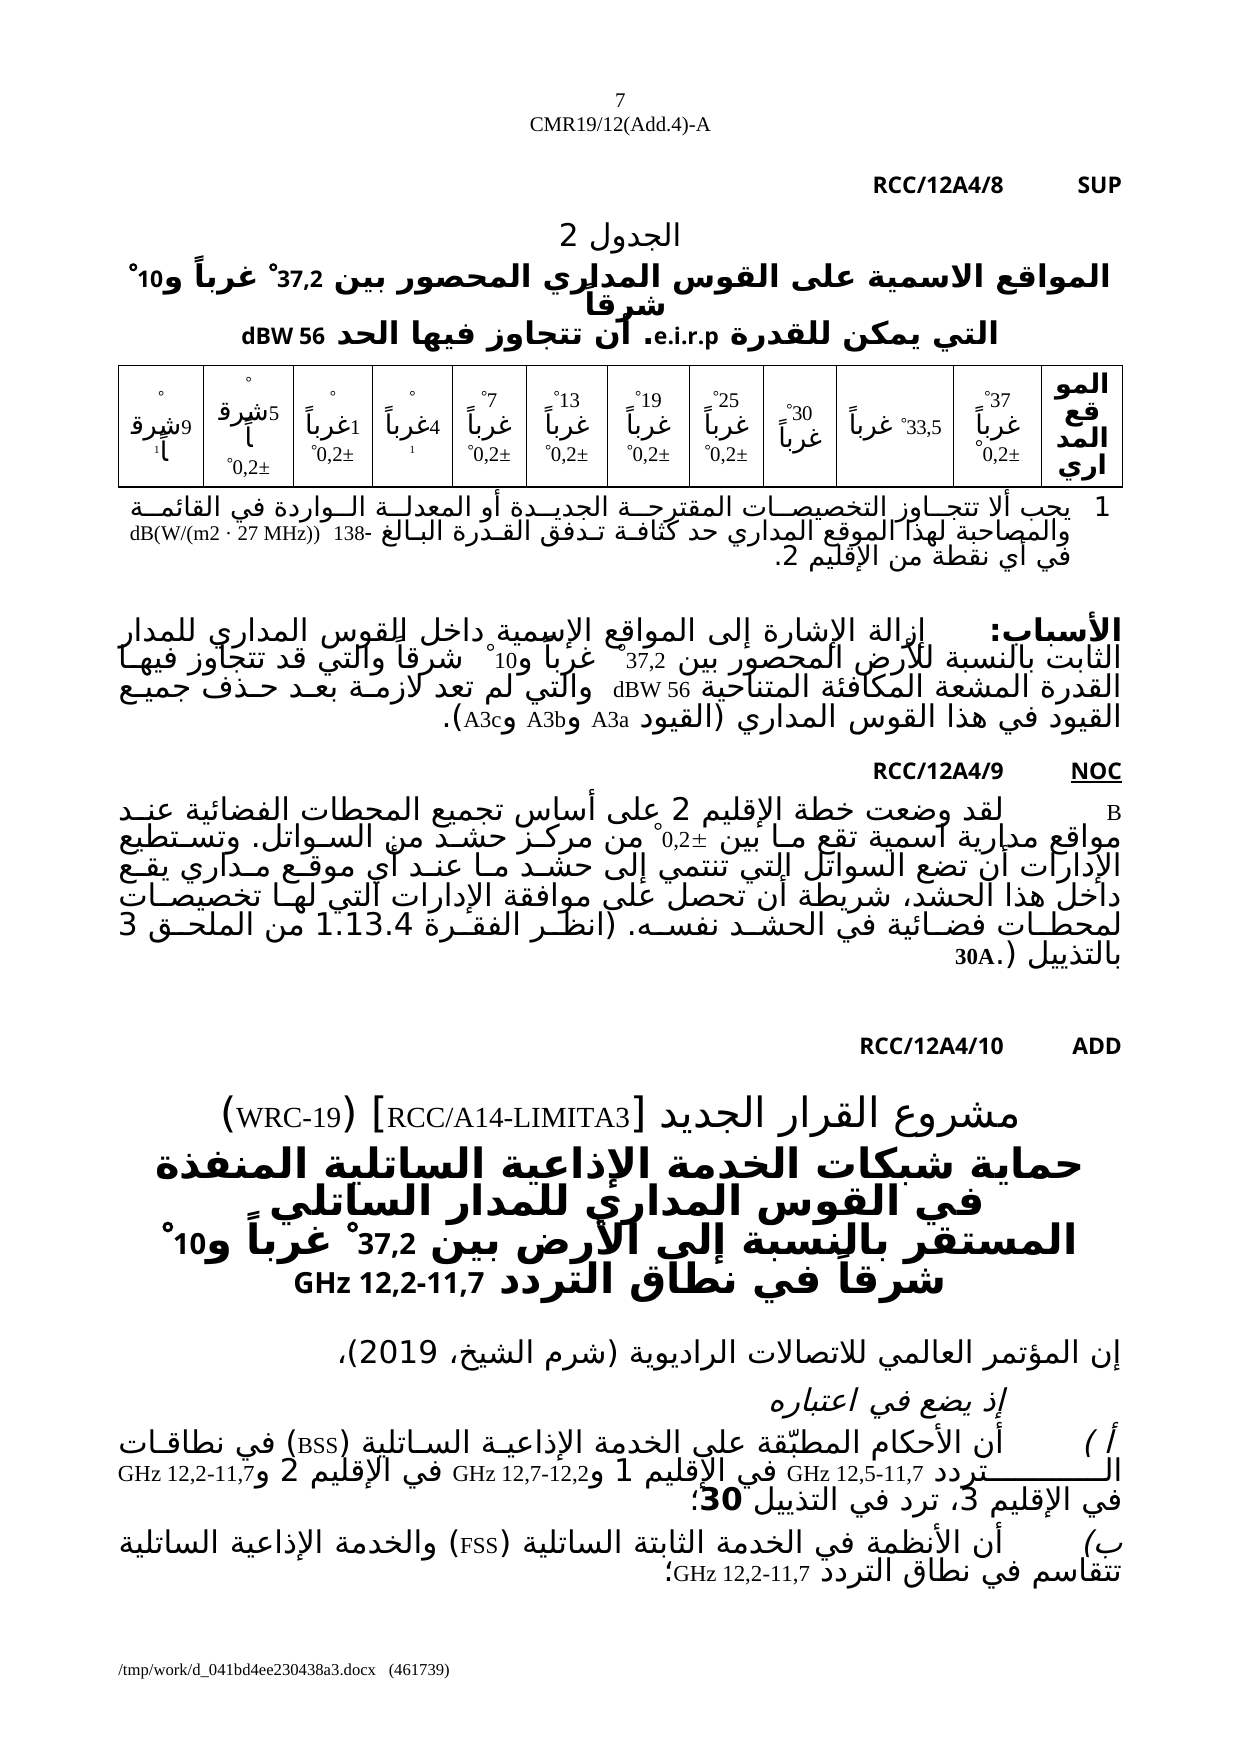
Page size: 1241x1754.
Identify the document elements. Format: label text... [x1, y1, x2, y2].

table_header 1غرباً 0,2± [294, 366, 372, 486]
text أ ) أن الأحكام المطبّقة على الخدمة الإذاعية الساتلية (BSS) في نطاقات التردد GHz 12,5-11,7 في الإقليم 1 وGHz 12,7-12,2 في الإقليم 2 وGHz 12,2-11,7 في الإقليم 3، ترد في التذييل 30؛ [118, 1430, 1122, 1517]
text مشروع القرار الجديد [RCC/A14-LIMITA3] (WRC-19) [821, 1097, 1122, 1135]
table_header الموقع المداري [1042, 366, 1122, 486]
title إن المؤتمر العالمي للاتصالات الراديوية (شرم الشيخ، 2019)، [464, 1341, 722, 1370]
text SUP RCC/12A4/8#49979 [118, 173, 1122, 198]
table_header 5شرقاً 0,2± [204, 366, 293, 486]
text ب) أن الأنظمة في الخدمة الثابتة الساتلية (FSS) والخدمة الإذاعية الساتلية تتقاسم في نطاق التردد GHz 12,2-11,7؛ [118, 1530, 1122, 1588]
title حماية شبكات الخدمة الإذاعية الساتلية المنفذة في القوس المداري للمدار الساتلي المستقر بالنسبة إلى الأرض بين 37,2 غرباً و10 شرقاً في نطاق التردد GHz 12,2-11,7 [118, 1148, 1122, 1303]
text الجدول 2 [118, 223, 1122, 252]
title المواقع الاسمية على القوس المداري المحصور بين 37,2 غرباً و10 شرقاً التي يمكن للقدرة e.i.r.p. أن تتجاوز فيها الحد dBW 56 [118, 265, 1122, 352]
table_header 19 غرباً 0,2± [608, 366, 689, 486]
text إذ يضع في اعتباره [118, 1388, 1122, 1418]
text مشروع القرار الجديد [RCC/A14-LIMITA3] (WRC-19) [118, 1097, 860, 1135]
text B لقد وضعت خطة الإقليم 2 على أساس تجميع المحطات الفضائية عند مواقع مدارية اسمية تقع ما بين 0,2 من مركز حشد من السواتل. وتستطيع الإدارات أن تضع السواتل التي تنتمي إلى حشد ما عند أي موقع مداري يقع داخل هذا الحشد، شريطة أن تحصل على موافقة الإدارات التي لها تخصيصات لمحطات فضائية في الحشد نفسه. (انظر الفقرة 1.13.4 من الملحق 3 بالتذييل (.30A [118, 797, 1122, 972]
table_header 9شرقاً1 [119, 366, 203, 486]
table_header 25 غرباً 0,2± [690, 366, 763, 486]
table_header 30 غرباً [764, 366, 836, 486]
table_header 13 غرباً 0,2± [527, 366, 607, 486]
title إن المؤتمر العالمي للاتصالات الراديوية (شرم الشيخ، 2019)، [706, 1341, 1065, 1370]
table_header 33,5 غرباً [837, 366, 953, 486]
table_header 37 غرباً 0,2± [954, 366, 1041, 486]
text الأسباب: إزالة الإشارة إلى المواقع الإسمية داخل القوس المداري للمدار الثابت بالنسبة للأرض المحصور بين 37,2 غرباً و10 شرقاً والتي قد تتجاوز فيها القدرة المشعة المكافئة المتناحية dBW 56 والتي لم تعد لازمة بعد حذف جميع القيود في هذا القوس المداري (القيود A3a وA3b وA3c). [118, 618, 1122, 734]
text NOC RCC/12A4/9#49980 [118, 759, 1122, 784]
title إن المؤتمر العالمي للاتصالات الراديوية (شرم الشيخ، 2019)، [118, 1341, 519, 1370]
text ADD RCC/12A4/10#49981 [118, 1034, 1122, 1059]
table_header 7 غرباً 0,2± [453, 366, 526, 486]
table_header 4غرباً1 [373, 366, 452, 486]
